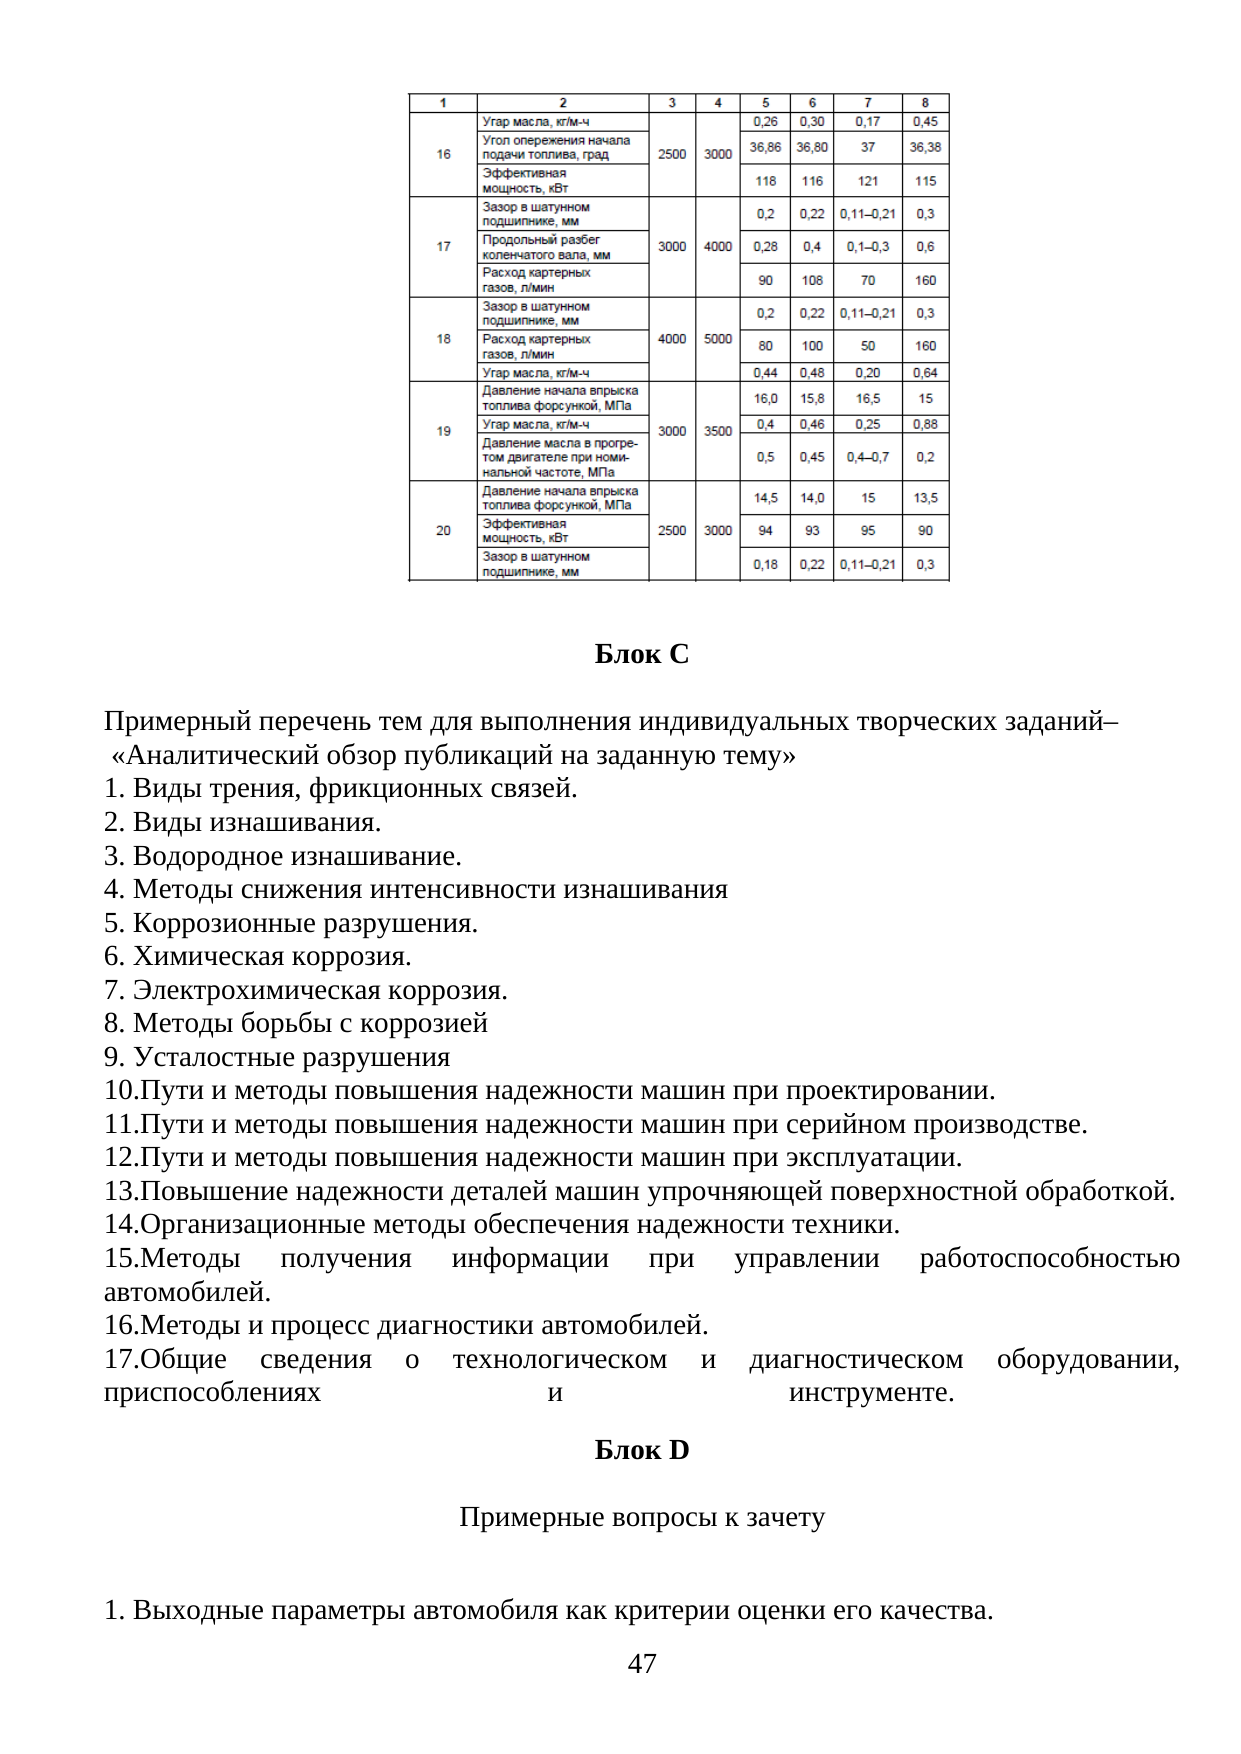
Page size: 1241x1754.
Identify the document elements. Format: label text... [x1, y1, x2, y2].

text Блок D [103, 1432, 1181, 1466]
text Блок С [103, 636, 1181, 670]
text 11.Пути и методы повышения надежности машин при серийном производстве. [103, 1106, 1181, 1139]
text 13.Повышение надежности деталей машин упрочняющей поверхностной обработкой. [103, 1173, 1181, 1207]
text 12.Пути и методы повышения надежности машин при эксплуатации. [103, 1139, 1181, 1173]
text 1. Выходные параметры автомобиля как критерии оценки его качества. [103, 1592, 1181, 1626]
text 15.Методы получения информации при управлении работоспособностью автомобилей. [103, 1240, 1181, 1307]
text 16.Методы и процесс диагностики автомобилей. [103, 1307, 1181, 1341]
text 10.Пути и методы повышения надежности машин при проектировании. [103, 1072, 1181, 1106]
picture [394, 88, 965, 603]
text 8. Методы борьбы с коррозией [103, 1005, 1181, 1039]
text Примерные вопросы к зачету [103, 1499, 1181, 1533]
text 3. Водородное изнашивание. [103, 838, 1181, 871]
text «Аналитический обзор публикаций на заданную тему» [103, 737, 1181, 771]
text Примерный перечень тем для выполнения индивидуальных творческих заданий– [103, 703, 1181, 737]
text 9. Усталостные разрушения [103, 1039, 1181, 1072]
text 17.Общие сведения о технологическом и диагностическом оборудовании, приспособлениях и инструменте. [103, 1341, 1181, 1432]
text 5. Коррозионные разрушения. [103, 905, 1181, 938]
text 4. Методы снижения интенсивности изнашивания [103, 871, 1181, 905]
text 6. Химическая коррозия. [103, 938, 1181, 972]
text 2. Виды изнашивания. [103, 804, 1181, 838]
text 14.Организационные методы обеспечения надежности техники. [103, 1207, 1181, 1240]
text 1. Виды трения, фрикционных связей. [103, 771, 1181, 804]
text 7. Электрохимическая коррозия. [103, 972, 1181, 1005]
